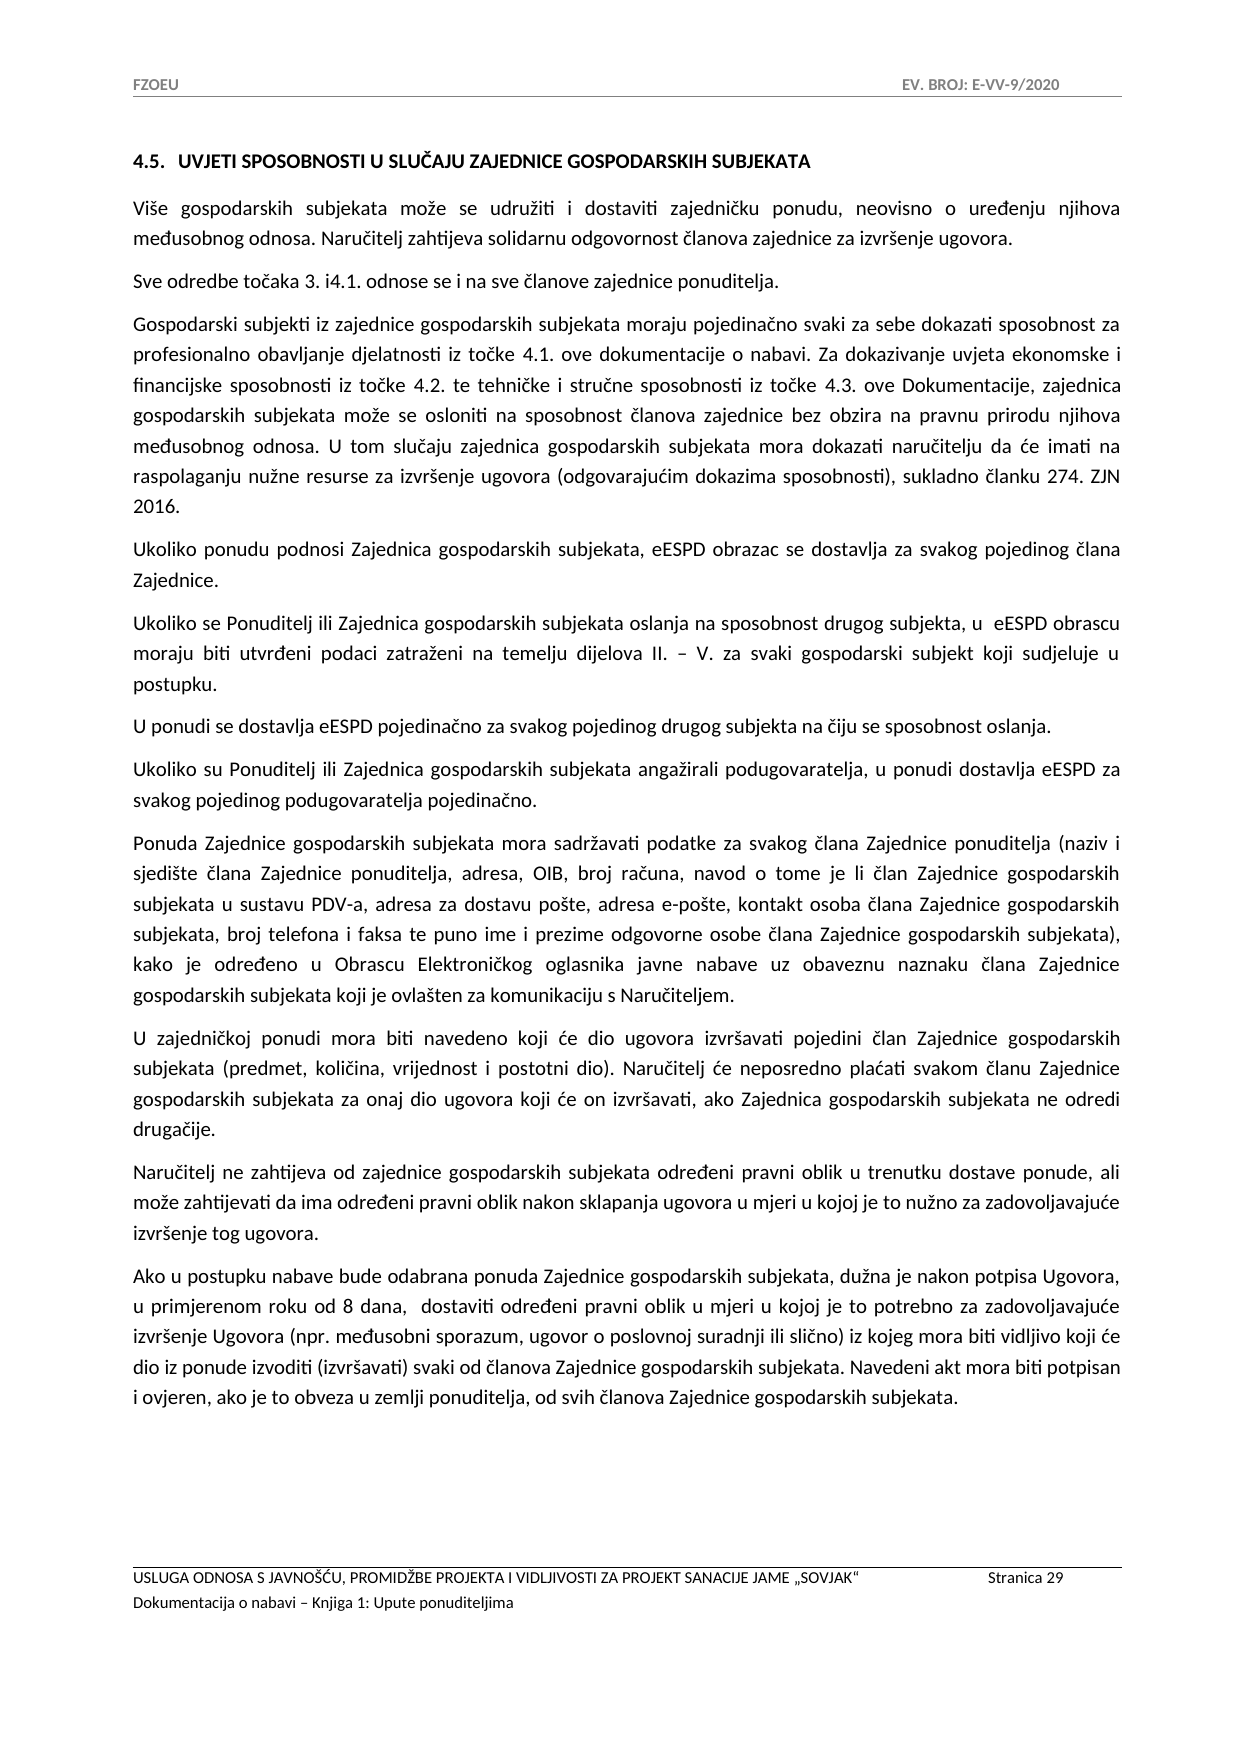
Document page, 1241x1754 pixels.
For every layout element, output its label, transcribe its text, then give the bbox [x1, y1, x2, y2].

text Naručitelj ne zahtijeva od zajednice gospodarskih subjekata određeni pravni oblik u trenutku dostave ponude, ali može zahtijevati da ima određeni pravni oblik nakon sklapanja ugovora u mjeri u kojoj je to nužno za zadovoljavajuće izvršenje tog ugovora. [133, 1159, 1122, 1245]
text Ako u postupku nabave bude odabrana ponuda Zajednice gospodarskih subjekata, dužna je nakon potpisa Ugovora, u primjerenom roku od 8 dana, dostaviti određeni pravni oblik u mjeri u kojoj je to potrebno za zadovoljavajuće izvršenje Ugovora (npr. međusobni sporazum, ugovor o poslovnoj suradnji ili slično) iz kojeg mora biti vidljivo koji će dio iz ponude izvoditi (izvršavati) svaki od članova Zajednice gospodarskih subjekata. Navedeni akt mora biti potpisan i ovjeren, ako je to obveza u zemlji ponuditelja, od svih članova Zajednice gospodarskih subjekata. [133, 1263, 1122, 1410]
text Gospodarski subjekti iz zajednice gospodarskih subjekata moraju pojedinačno svaki za sebe dokazati sposobnost za profesionalno obavljanje djelatnosti iz točke 4.1. ove dokumentacije o nabavi. Za dokazivanje uvjeta ekonomske i financijske sposobnosti iz točke 4.2. te tehničke i stručne sposobnosti iz točke 4.3. ove Dokumentacije, zajednica gospodarskih subjekata može se osloniti na sposobnost članova zajednice bez obzira na pravnu prirodu njihova međusobnog odnosa. U tom slučaju zajednica gospodarskih subjekata mora dokazati naručitelju da će imati na raspolaganju nužne resurse za izvršenje ugovora (odgovarajućim dokazima sposobnosti), sukladno članku 274. ZJN 2016. [133, 311, 1122, 519]
text Ponuda Zajednice gospodarskih subjekata mora sadržavati podatke za svakog člana Zajednice ponuditelja (naziv i sjedište člana Zajednice ponuditelja, adresa, OIB, broj računa, navod o tome je li član Zajednice gospodarskih subjekata u sustavu PDV-a, adresa za dostavu pošte, adresa e-pošte, kontakt osoba člana Zajednice gospodarskih subjekata, broj telefona i faksa te puno ime i prezime odgovorne osobe člana Zajednice gospodarskih subjekata), kako je određeno u Obrascu Elektroničkog oglasnika javne nabave uz obaveznu naznaku člana Zajednice gospodarskih subjekata koji je ovlašten za komunikaciju s Naručiteljem. [133, 830, 1122, 1007]
text U ponudi se dostavlja eESPD pojedinačno za svakog pojedinog drugog subjekta na čiju se sposobnost oslanja. [133, 714, 1122, 739]
text Uvjeti sposobnosti u slučaju zajednice gospodarskih subjekata [133, 149, 1122, 174]
text Više gospodarskih subjekata može se udružiti i dostaviti zajedničku ponudu, neovisno o uređenju njihova međusobnog odnosa. Naručitelj zahtijeva solidarnu odgovornost članova zajednice za izvršenje ugovora. [133, 195, 1122, 251]
text Ukoliko ponudu podnosi Zajednica gospodarskih subjekata, eESPD obrazac se dostavlja za svakog pojedinog člana Zajednice. [133, 537, 1122, 592]
text Ukoliko su Ponuditelj ili Zajednica gospodarskih subjekata angažirali podugovaratelja, u ponudi dostavlja eESPD za svakog pojedinog podugovaratelja pojedinačno. [133, 757, 1122, 812]
text Sve odredbe točaka 3. i4.1. odnose se i na sve članove zajednice ponuditelja. [133, 268, 1122, 294]
text U zajedničkoj ponudi mora biti navedeno koji će dio ugovora izvršavati pojedini član Zajednice gospodarskih subjekata (predmet, količina, vrijednost i postotni dio). Naručitelj će neposredno plaćati svakom članu Zajednice gospodarskih subjekata za onaj dio ugovora koji će on izvršavati, ako Zajednica gospodarskih subjekata ne odredi drugačije. [133, 1025, 1122, 1142]
text Ukoliko se Ponuditelj ili Zajednica gospodarskih subjekata oslanja na sposobnost drugog subjekta, u eESPD obrascu moraju biti utvrđeni podaci zatraženi na temelju dijelova II. – V. za svaki gospodarski subjekt koji sudjeluje u postupku. [133, 610, 1122, 696]
